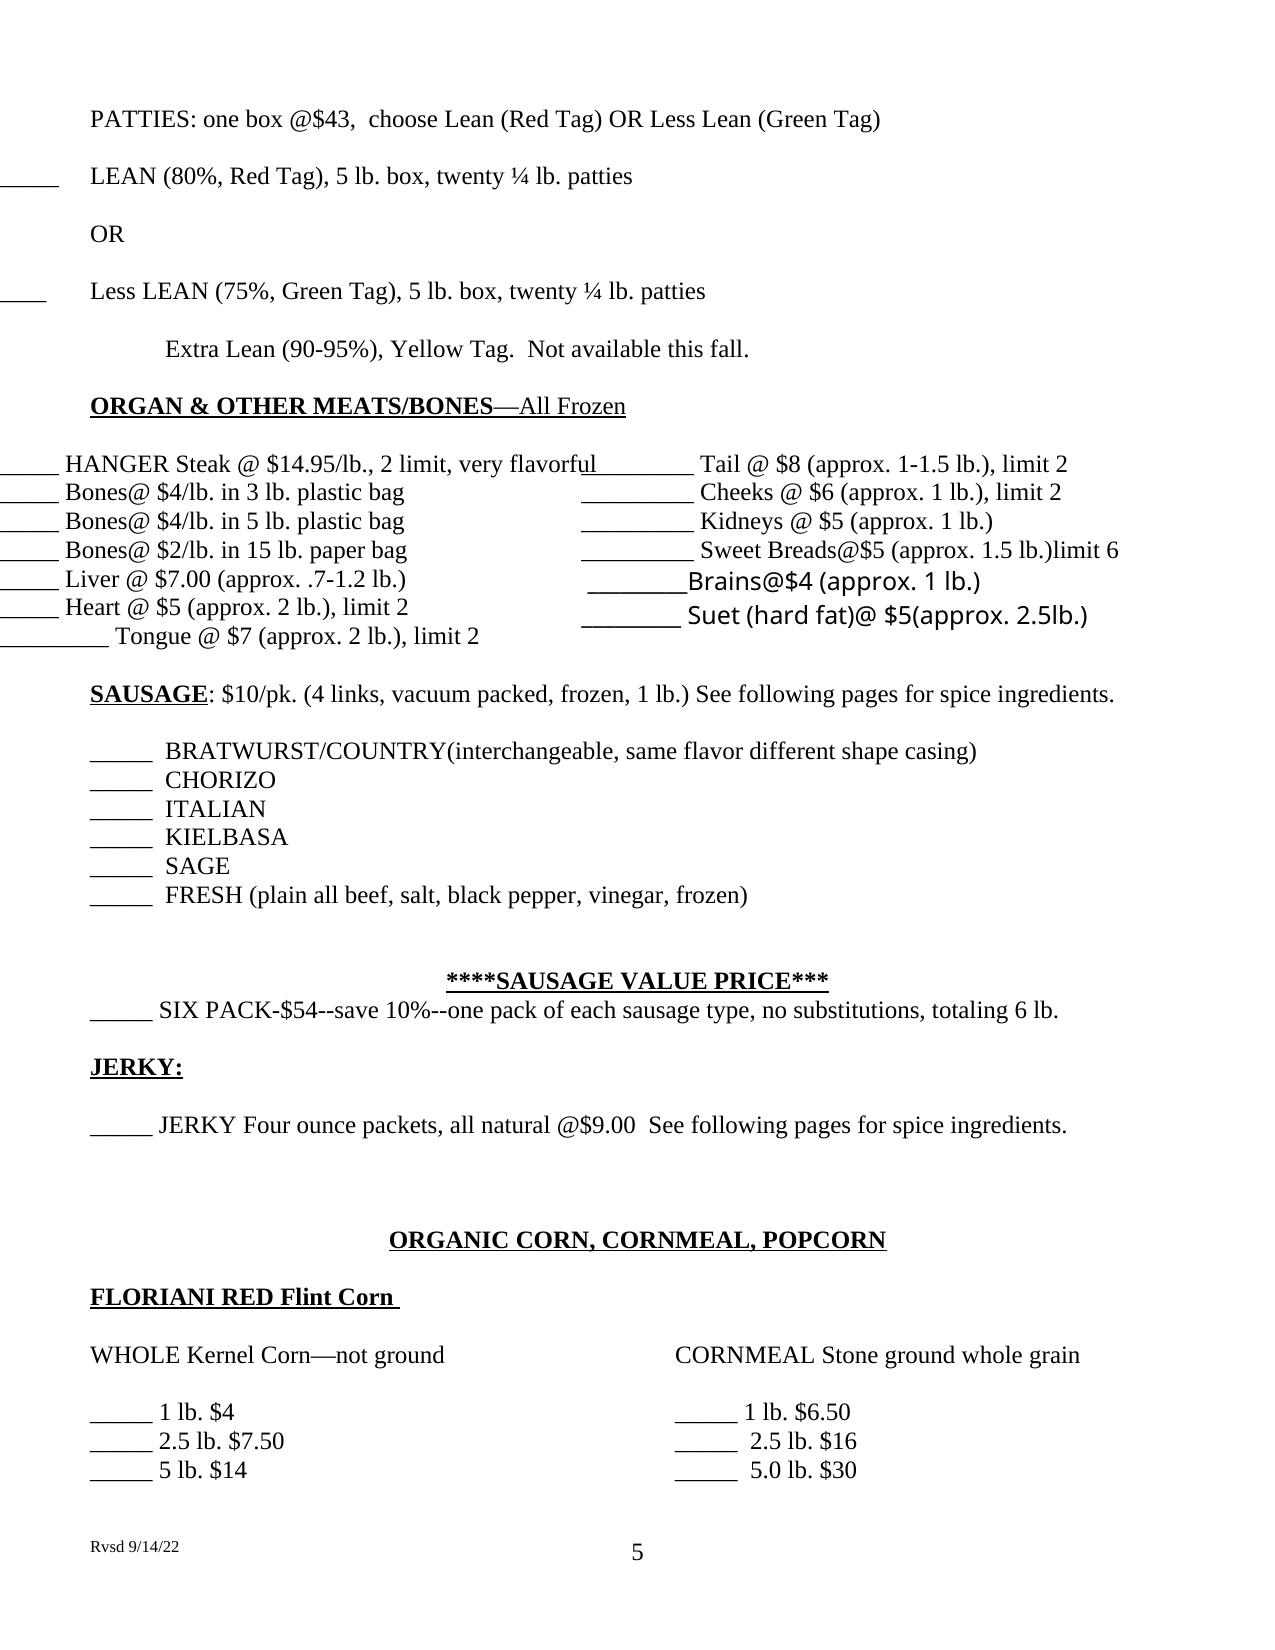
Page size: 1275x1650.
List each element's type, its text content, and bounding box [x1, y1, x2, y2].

text ORGANIC CORN, CORNMEAL, POPCORN [90, 1225, 1185, 1254]
text _____ LEAN (80%, Red Tag), 5 lb. box, twenty ¼ lb. patties [0, 161, 1185, 190]
text _________ Tail @ $8 (approx. 1-1.5 lb.), limit 2 [637, 449, 1185, 477]
text _________ Kidneys @ $5 (approx. 1 lb.) [637, 506, 1185, 535]
text _____ KIELBASA [90, 822, 1185, 851]
text _________ Sweet Breads@$5 (approx. 1.5 lb.)limit 6 [637, 535, 1185, 564]
text Extra Lean (90-95%), Yellow Tag. Not available this fall. [71, 334, 1185, 362]
text JERKY: [90, 1052, 1185, 1081]
text _________Brains@$4 (approx. 1 lb.) [637, 564, 1185, 598]
text _____ Heart @ $5 (approx. 2 lb.), limit 2 [0, 592, 600, 621]
text PATTIES: one box @$43, choose Lean (Red Tag) OR Less Lean (Green Tag) [0, 104, 1185, 132]
text FLORIANI RED Flint Corn [90, 1282, 1185, 1311]
text _____ 5 lb. $14 [90, 1455, 600, 1484]
text _____ CHORIZO [90, 765, 1185, 794]
text _____ 5.0 lb. $30 [675, 1455, 1185, 1484]
text _____ SIX PACK-$54--save 10%--one pack of each sausage type, no substitutions, totaling 6 lb. [90, 995, 1185, 1024]
text WHOLE Kernel Corn—not ground [90, 1340, 600, 1369]
text _____ FRESH (plain all beef, salt, black pepper, vinegar, frozen) [90, 880, 1185, 909]
text ORGAN & OTHER MEATS/BONES—All Frozen [90, 391, 1185, 420]
text _____ Liver @ $7.00 (approx. .7-1.2 lb.) [0, 564, 600, 592]
text _____ 1 lb. $6.50 [675, 1397, 1185, 1426]
text CORNMEAL Stone ground whole grain [675, 1340, 1185, 1369]
text Sausage: $10/pk. (4 links, vacuum packed, frozen, 1 lb.) See following pages for spice ingredients. [90, 679, 1185, 707]
text _________ Suet (hard fat)@ $5(approx. 2.5lb.) [637, 598, 1185, 632]
text _____ JERKY Four ounce packets, all natural @$9.00 See following pages for spice ingredients. [90, 1110, 1185, 1139]
text _____ 2.5 lb. $16 [675, 1426, 1185, 1455]
text _____ HANGER Steak @ $14.95/lb., 2 limit, very flavorful [0, 449, 600, 477]
text _________ Tongue @ $7 (approx. 2 lb.), limit 2 [0, 621, 600, 650]
text ****SAUSAGE VALUE PRICE*** [90, 966, 1185, 995]
text _____ 2.5 lb. $7.50 [90, 1426, 600, 1455]
text _____ 1 lb. $4 [90, 1397, 600, 1426]
text _____ Italian [90, 794, 1185, 822]
text _____ SAGE [90, 851, 1185, 880]
text _____ BRATWURST/COUNTRY(interchangeable, same flavor different shape casing) [90, 736, 1185, 765]
text OR [0, 219, 1185, 247]
text ____ Less LEAN (75%, Green Tag), 5 lb. box, twenty ¼ lb. patties [0, 276, 1185, 305]
text _____ Bones@ $4/lb. in 3 lb. plastic bag [0, 477, 600, 506]
text _________ Cheeks @ $6 (approx. 1 lb.), limit 2 [637, 477, 1185, 506]
text _____ Bones@ $4/lb. in 5 lb. plastic bag [0, 506, 600, 535]
text _____ Bones@ $2/lb. in 15 lb. paper bag [0, 535, 600, 564]
